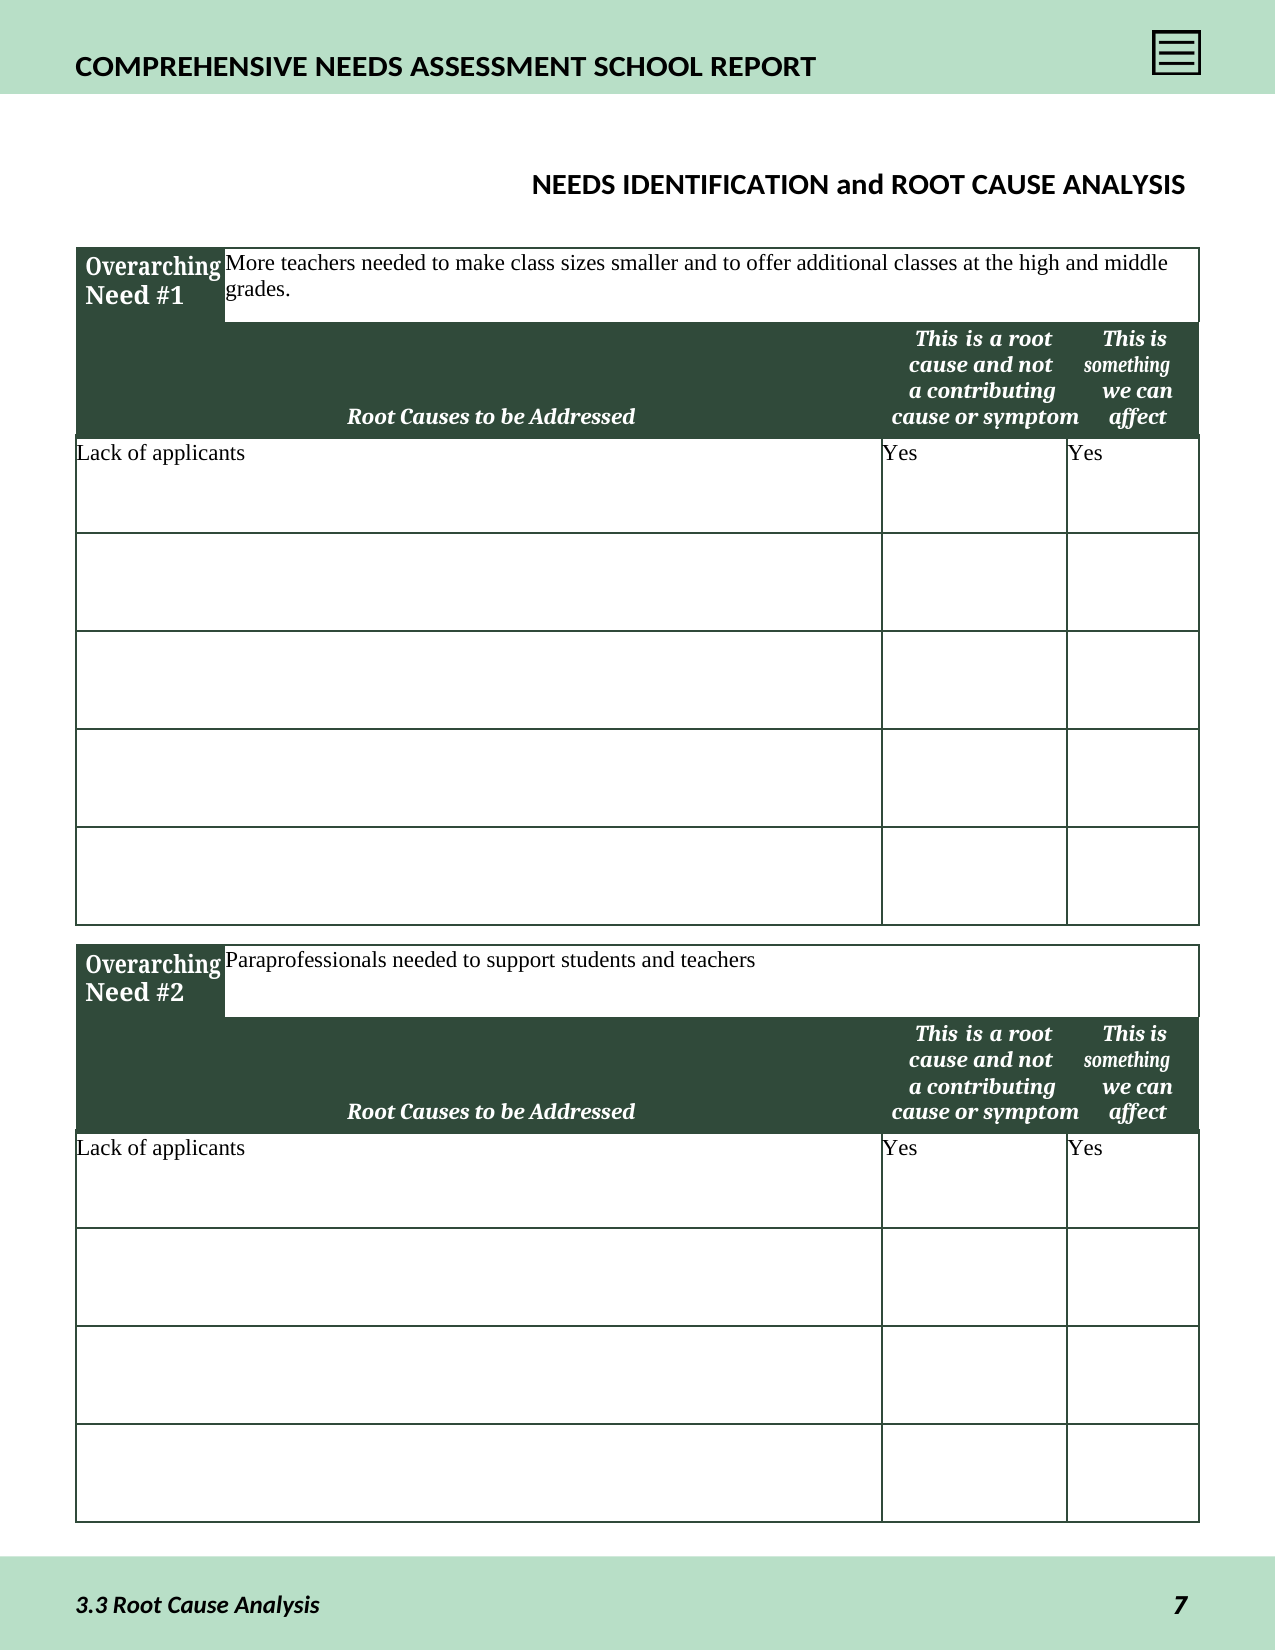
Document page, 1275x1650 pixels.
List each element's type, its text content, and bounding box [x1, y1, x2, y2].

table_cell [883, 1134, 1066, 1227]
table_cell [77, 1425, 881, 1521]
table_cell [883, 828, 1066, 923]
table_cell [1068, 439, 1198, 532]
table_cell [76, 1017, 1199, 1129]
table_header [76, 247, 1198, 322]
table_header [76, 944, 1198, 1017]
subtitle NEEDS IDENTIFICATION and ROOT CAUSE ANALYSIS [532, 166, 1275, 202]
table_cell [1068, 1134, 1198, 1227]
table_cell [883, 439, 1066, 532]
picture [1152, 30, 1201, 75]
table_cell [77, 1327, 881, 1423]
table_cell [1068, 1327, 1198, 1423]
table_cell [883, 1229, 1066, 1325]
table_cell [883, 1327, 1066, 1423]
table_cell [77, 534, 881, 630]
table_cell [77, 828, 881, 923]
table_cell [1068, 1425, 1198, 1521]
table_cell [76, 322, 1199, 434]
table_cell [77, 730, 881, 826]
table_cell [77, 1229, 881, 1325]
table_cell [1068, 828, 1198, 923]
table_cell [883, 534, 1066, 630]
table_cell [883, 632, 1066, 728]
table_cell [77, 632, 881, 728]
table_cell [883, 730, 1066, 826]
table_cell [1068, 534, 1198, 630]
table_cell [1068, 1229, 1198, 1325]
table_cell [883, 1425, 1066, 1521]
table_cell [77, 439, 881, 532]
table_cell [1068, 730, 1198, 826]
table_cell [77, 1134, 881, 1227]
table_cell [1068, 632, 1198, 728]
